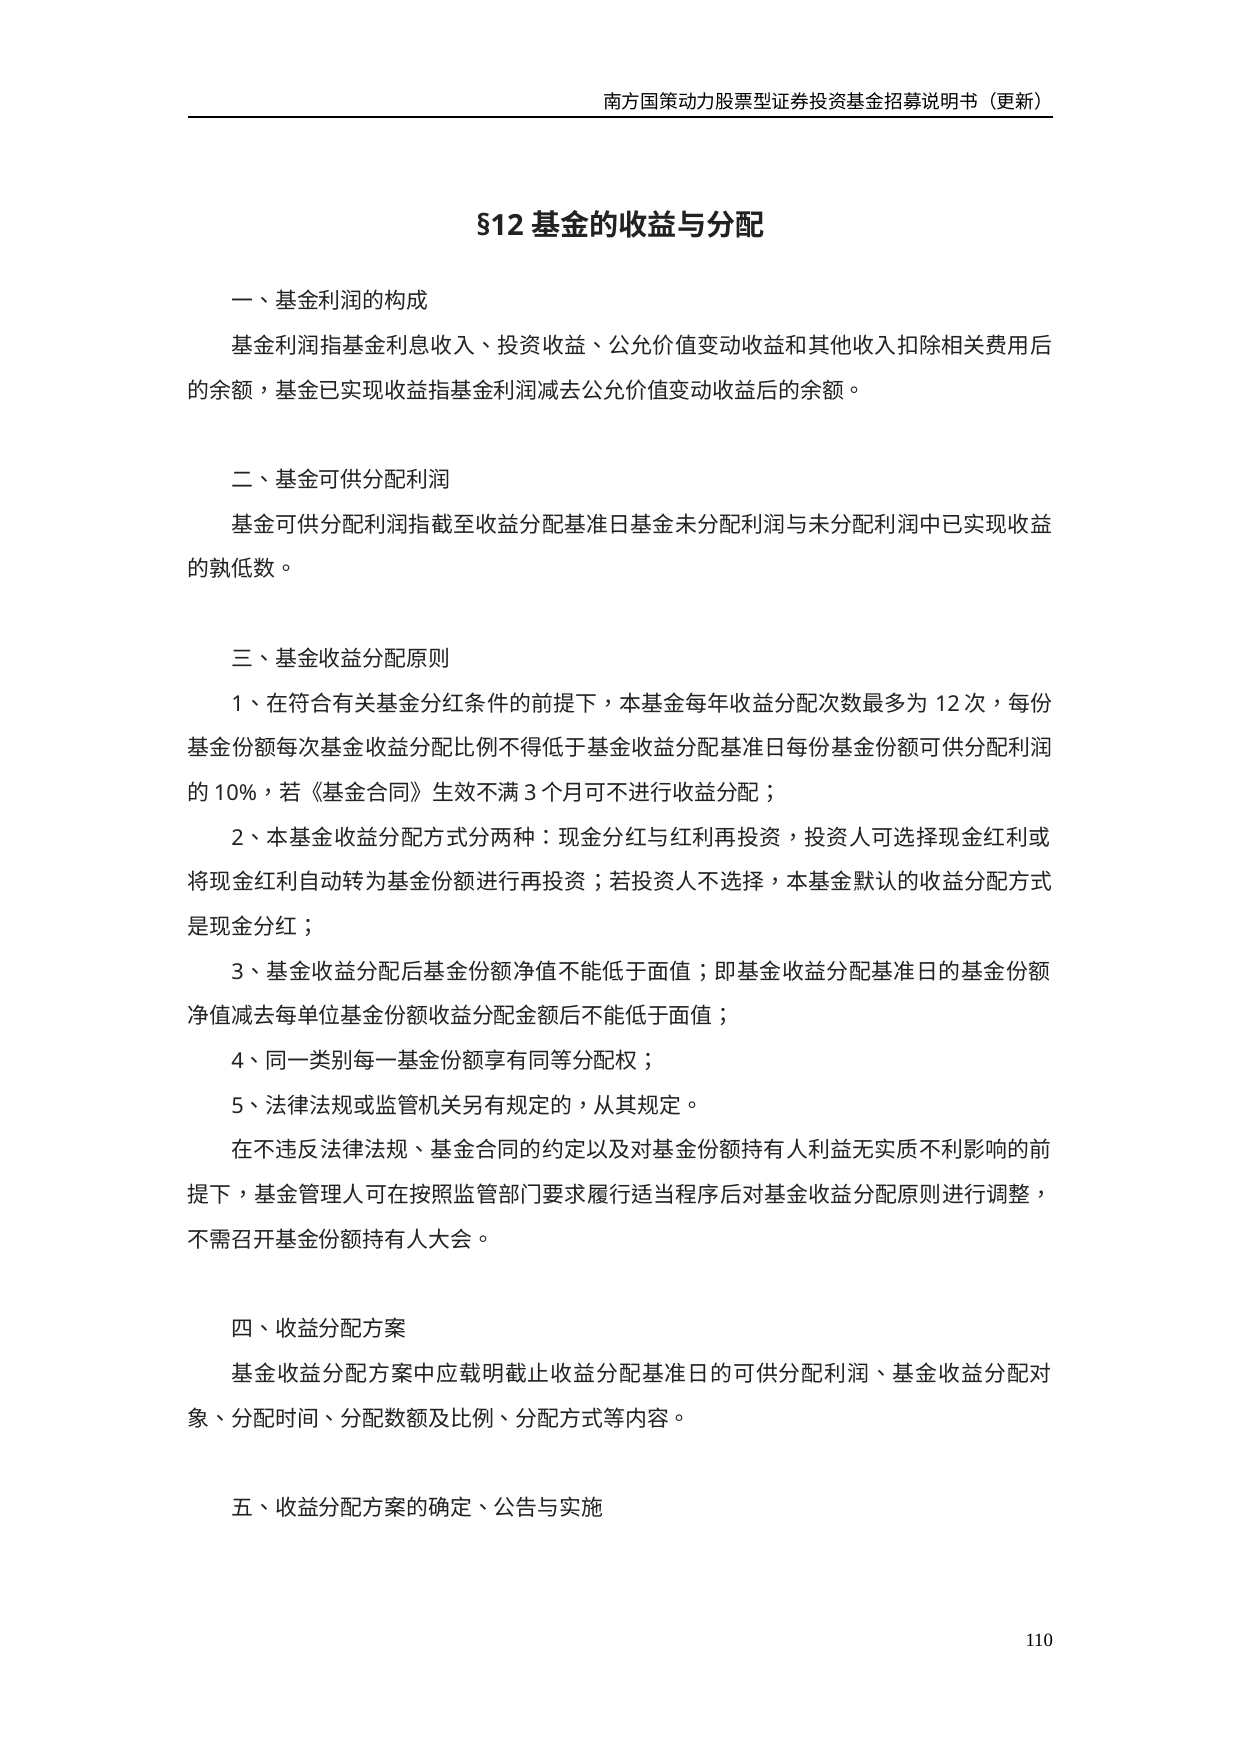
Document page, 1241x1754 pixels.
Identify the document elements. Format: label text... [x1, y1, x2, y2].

text §12 基金的收益与分配 [187, 191, 1053, 256]
text 4、同一类别每一基金份额享有同等分配权； [187, 1045, 1053, 1075]
text 1、在符合有关基金分红条件的前提下，本基金每年收益分配次数最多为12次，每份基金份额每次基金收益分配比例不得低于基金收益分配基准日每份基金份额可供分配利润的10%，若《基金合同》生效不满3个月可不进行收益分配； [187, 687, 1053, 807]
text 一、基金利润的构成 [187, 285, 1053, 315]
text 3、基金收益分配后基金份额净值不能低于面值；即基金收益分配基准日的基金份额净值减去每单位基金份额收益分配金额后不能低于面值； [187, 956, 1053, 1030]
text 五、收益分配方案的确定、公告与实施 [187, 1492, 1053, 1522]
text 三、基金收益分配原则 [187, 643, 1053, 673]
text 2、本基金收益分配方式分两种：现金分红与红利再投资，投资人可选择现金红利或将现金红利自动转为基金份额进行再投资；若投资人不选择，本基金默认的收益分配方式是现金分红； [187, 822, 1053, 941]
text 基金利润指基金利息收入、投资收益、公允价值变动收益和其他收入扣除相关费用后的余额，基金已实现收益指基金利润减去公允价值变动收益后的余额。 [187, 330, 1053, 404]
text 在不违反法律法规、基金合同的约定以及对基金份额持有人利益无实质不利影响的前提下，基金管理人可在按照监管部门要求履行适当程序后对基金收益分配原则进行调整，不需召开基金份额持有人大会。 [187, 1134, 1053, 1253]
text 二、基金可供分配利润 [187, 464, 1053, 494]
text 四、收益分配方案 [187, 1313, 1053, 1343]
text 基金可供分配利润指截至收益分配基准日基金未分配利润与未分配利润中已实现收益的孰低数。 [187, 509, 1053, 583]
text 基金收益分配方案中应载明截止收益分配基准日的可供分配利润、基金收益分配对象、分配时间、分配数额及比例、分配方式等内容。 [187, 1358, 1053, 1432]
text 5、法律法规或监管机关另有规定的，从其规定。 [187, 1090, 1053, 1119]
